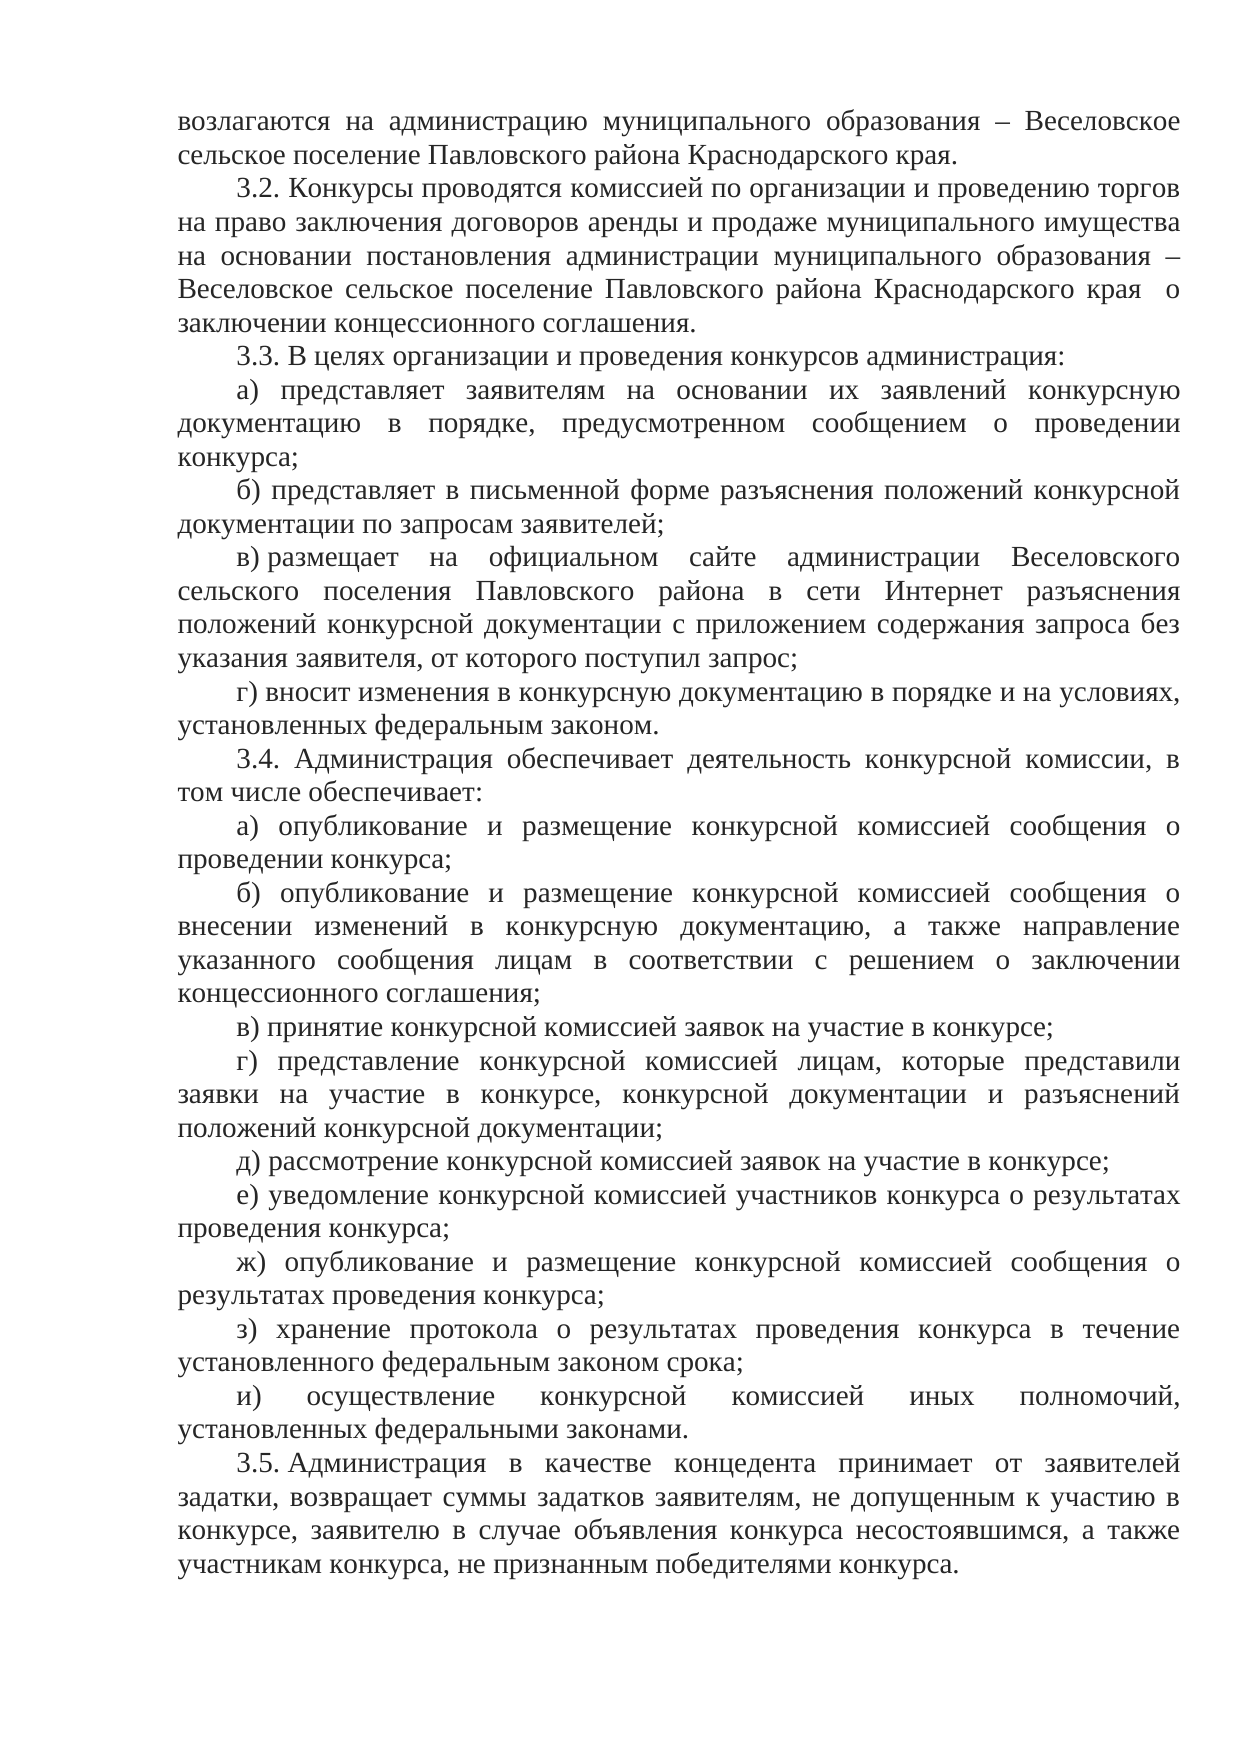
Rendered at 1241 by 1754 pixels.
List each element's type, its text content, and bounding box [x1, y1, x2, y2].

text е) уведомление конкурсной комиссией участников конкурса о результатах проведения конкурса; [177, 1177, 1181, 1244]
text д) рассмотрение конкурсной комиссией заявок на участие в конкурсе; [177, 1143, 1181, 1177]
text з) хранение протокола о результатах проведения конкурса в течение установленного федеральным законом срока; [177, 1311, 1181, 1378]
text ж) опубликование и размещение конкурсной комиссией сообщения о результатах проведения конкурса; [177, 1244, 1181, 1311]
text 3.5. Администрация в качестве концедента принимает от заявителей задатки, возвращает суммы задатков заявителям, не допущенным к участию в конкурсе, заявителю в случае объявления конкурса несостоявшимся, а также участникам конкурса, не признанным победителями конкурса. [177, 1445, 1181, 1579]
text б) опубликование и размещение конкурсной комиссией сообщения о внесении изменений в конкурсную документацию, а также направление указанного сообщения лицам в соответствии с решением о заключении концессионного соглашения; [177, 875, 1181, 1009]
text 3.2. Конкурсы проводятся комиссией по организации и проведению торгов на право заключения договоров аренды и продаже муниципального имущества на основании постановления администрации муниципального образования – Веселовское сельское поселение Павловского района Краснодарского края о заключении концессионного соглашения. [177, 171, 1181, 338]
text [177, 103, 1181, 171]
text 3.3. В целях организации и проведения конкурсов администрация: [177, 338, 1181, 372]
text 3.4. Администрация обеспечивает деятельность конкурсной комиссии, в том числе обеспечивает: [177, 741, 1181, 808]
text г) вносит изменения в конкурсную документацию в порядке и на условиях, установленных федеральным законом. [177, 674, 1181, 741]
text в) размещает на официальном сайте администрации Веселовского сельского поселения Павловского района в сети Интернет разъяснения положений конкурсной документации с приложением содержания запроса без указания заявителя, от которого поступил запрос; [177, 539, 1181, 674]
text а) представляет заявителям на основании их заявлений конкурсную документацию в порядке, предусмотренном сообщением о проведении конкурса; [177, 372, 1181, 472]
text и) осуществление конкурсной комиссией иных полномочий, установленных федеральными законами. [177, 1378, 1181, 1445]
text г) представление конкурсной комиссией лицам, которые представили заявки на участие в конкурсе, конкурсной документации и разъяснений положений конкурсной документации; [177, 1043, 1181, 1143]
text б) представляет в письменной форме разъяснения положений конкурсной документации по запросам заявителей; [177, 472, 1181, 539]
text в) принятие конкурсной комиссией заявок на участие в конкурсе; [177, 1009, 1181, 1043]
text а) опубликование и размещение конкурсной комиссией сообщения о проведении конкурса; [177, 808, 1181, 875]
